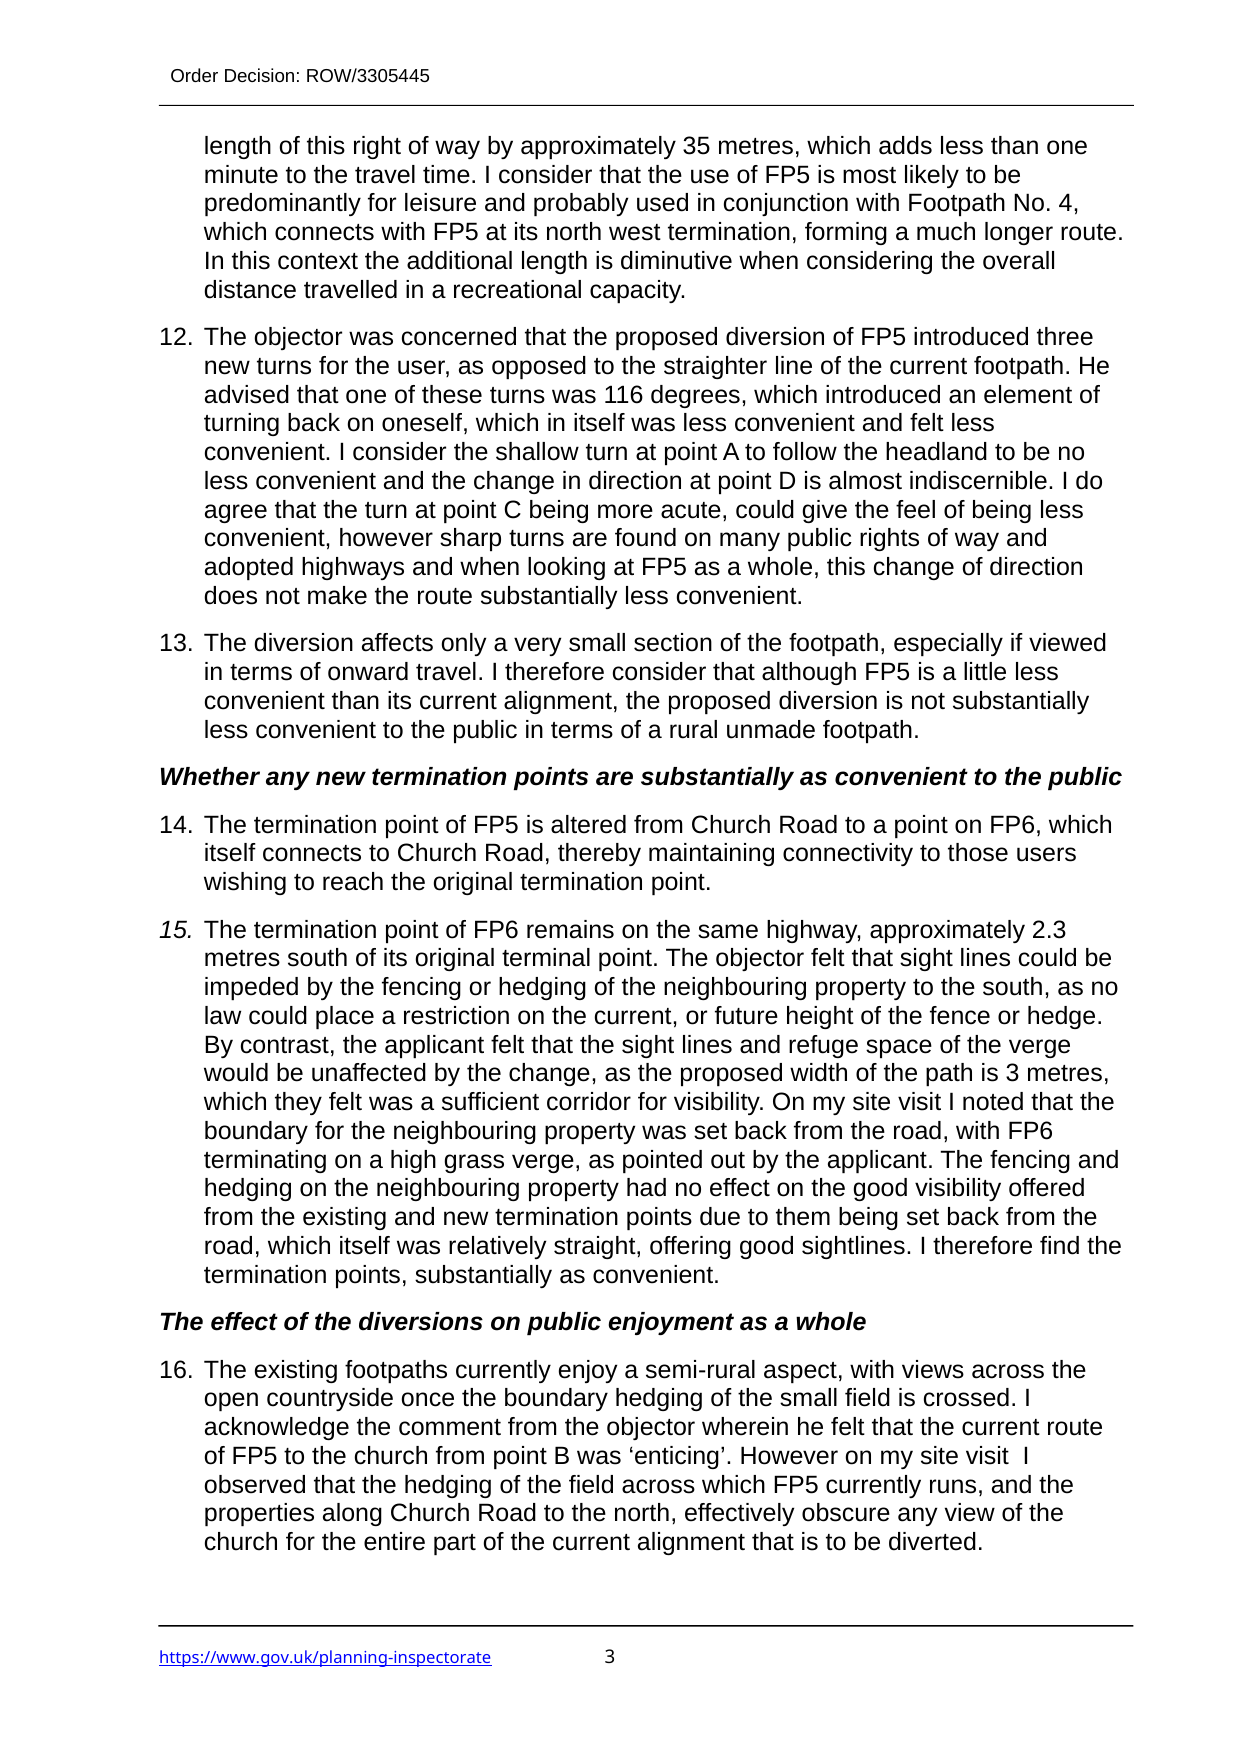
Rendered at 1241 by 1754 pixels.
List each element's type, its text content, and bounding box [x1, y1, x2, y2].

list Whether any new termination points are substantially as convenient to the public [159, 762, 1128, 791]
text The termination point of FP5 is altered from Church Road to a point on FP6, which itself connects to Church Road, thereby maintaining connectivity to those users wishing to reach the original termination point. [159, 809, 1128, 896]
text The existing footpaths currently enjoy a semi-rural aspect, with views across the open countryside once the boundary hedging of the small field is crossed. I acknowledge the comment from the objector wherein he felt that the current route of FP5 to the church from point B was ‘enticing’. However on my site visit I observed that the hedging of the field across which FP5 currently runs, and the properties along Church Road to the north, effectively obscure any view of the church for the entire part of the current alignment that is to be diverted. [159, 1354, 1128, 1556]
list The effect of the diversions on public enjoyment as a whole [159, 1307, 1128, 1336]
text The objector was concerned that the proposed diversion of FP5 introduced three new turns for the user, as opposed to the straighter line of the current footpath. He advised that one of these turns was 116 degrees, which introduced an element of turning back on oneself, which in itself was less convenient and felt less convenient. I consider the shallow turn at point A to follow the headland to be no less convenient and the change in direction at point D is almost indiscernible. I do agree that the turn at point C being more acute, could give the feel of being less convenient, however sharp turns are found on many public rights of way and adopted highways and when looking at FP5 as a whole, this change of direction does not make the route substantially less convenient. [159, 322, 1128, 609]
text The diversion affects only a very small section of the footpath, especially if viewed in terms of onward travel. I therefore consider that although FP5 is a little less convenient than its current alignment, the proposed diversion is not substantially less convenient to the public in terms of a rural unmade footpath. [159, 628, 1128, 743]
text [159, 131, 1128, 303]
text The termination point of FP6 remains on the same highway, approximately 2.3 metres south of its original terminal point. The objector felt that sight lines could be impeded by the fencing or hedging of the neighbouring property to the south, as no law could place a restriction on the current, or future height of the fence or hedge. By contrast, the applicant felt that the sight lines and refuge space of the verge would be unaffected by the change, as the proposed width of the path is 3 metres, which they felt was a sufficient corridor for visibility. On my site visit I noted that the boundary for the neighbouring property was set back from the road, with FP6 terminating on a high grass verge, as pointed out by the applicant. The fencing and hedging on the neighbouring property had no effect on the good visibility offered from the existing and new termination points due to them being set back from the road, which itself was relatively straight, offering good sightlines. I therefore find the termination points, substantially as convenient. [159, 914, 1128, 1288]
